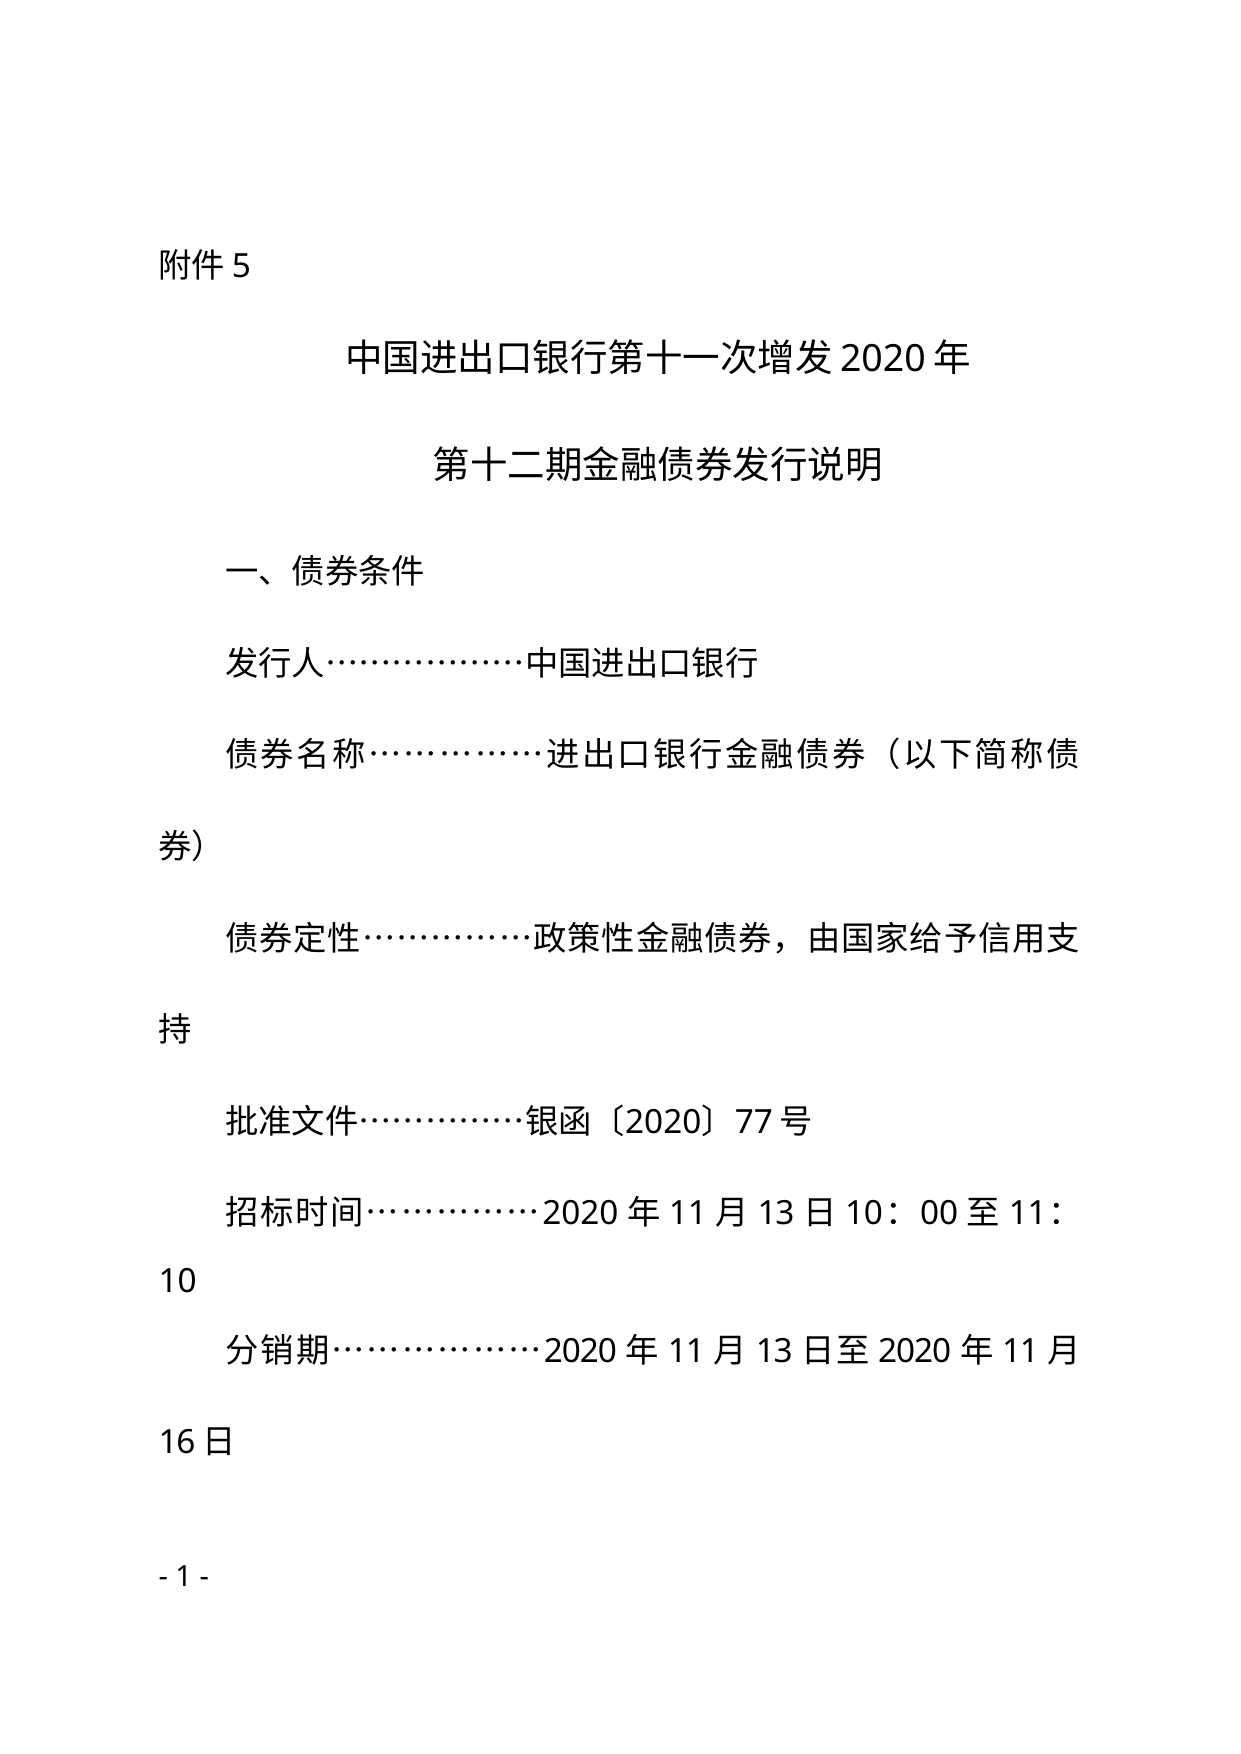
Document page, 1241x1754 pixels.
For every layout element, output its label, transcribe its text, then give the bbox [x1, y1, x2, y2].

text 分销期………………2020年11月13日至2020年11月16日 [158, 1302, 1082, 1485]
text 招标时间……………2020年11月13日10：00至11：10 [158, 1164, 1082, 1302]
text 债券名称……………进出口银行金融债券（以下简称债券） [158, 706, 1082, 889]
text 中国进出口银行第十一次增发2020年 [158, 309, 1082, 401]
text 批准文件……………银函〔2020〕77号 [158, 1073, 1082, 1164]
text 附件5 [158, 218, 1082, 309]
text 一、债券条件 [158, 523, 1082, 614]
text 债券定性……………政策性金融债券，由国家给予信用支持 [158, 889, 1082, 1073]
text 第十二期金融债券发行说明 [158, 416, 1082, 508]
text 发行人………………中国进出口银行 [158, 614, 1082, 706]
